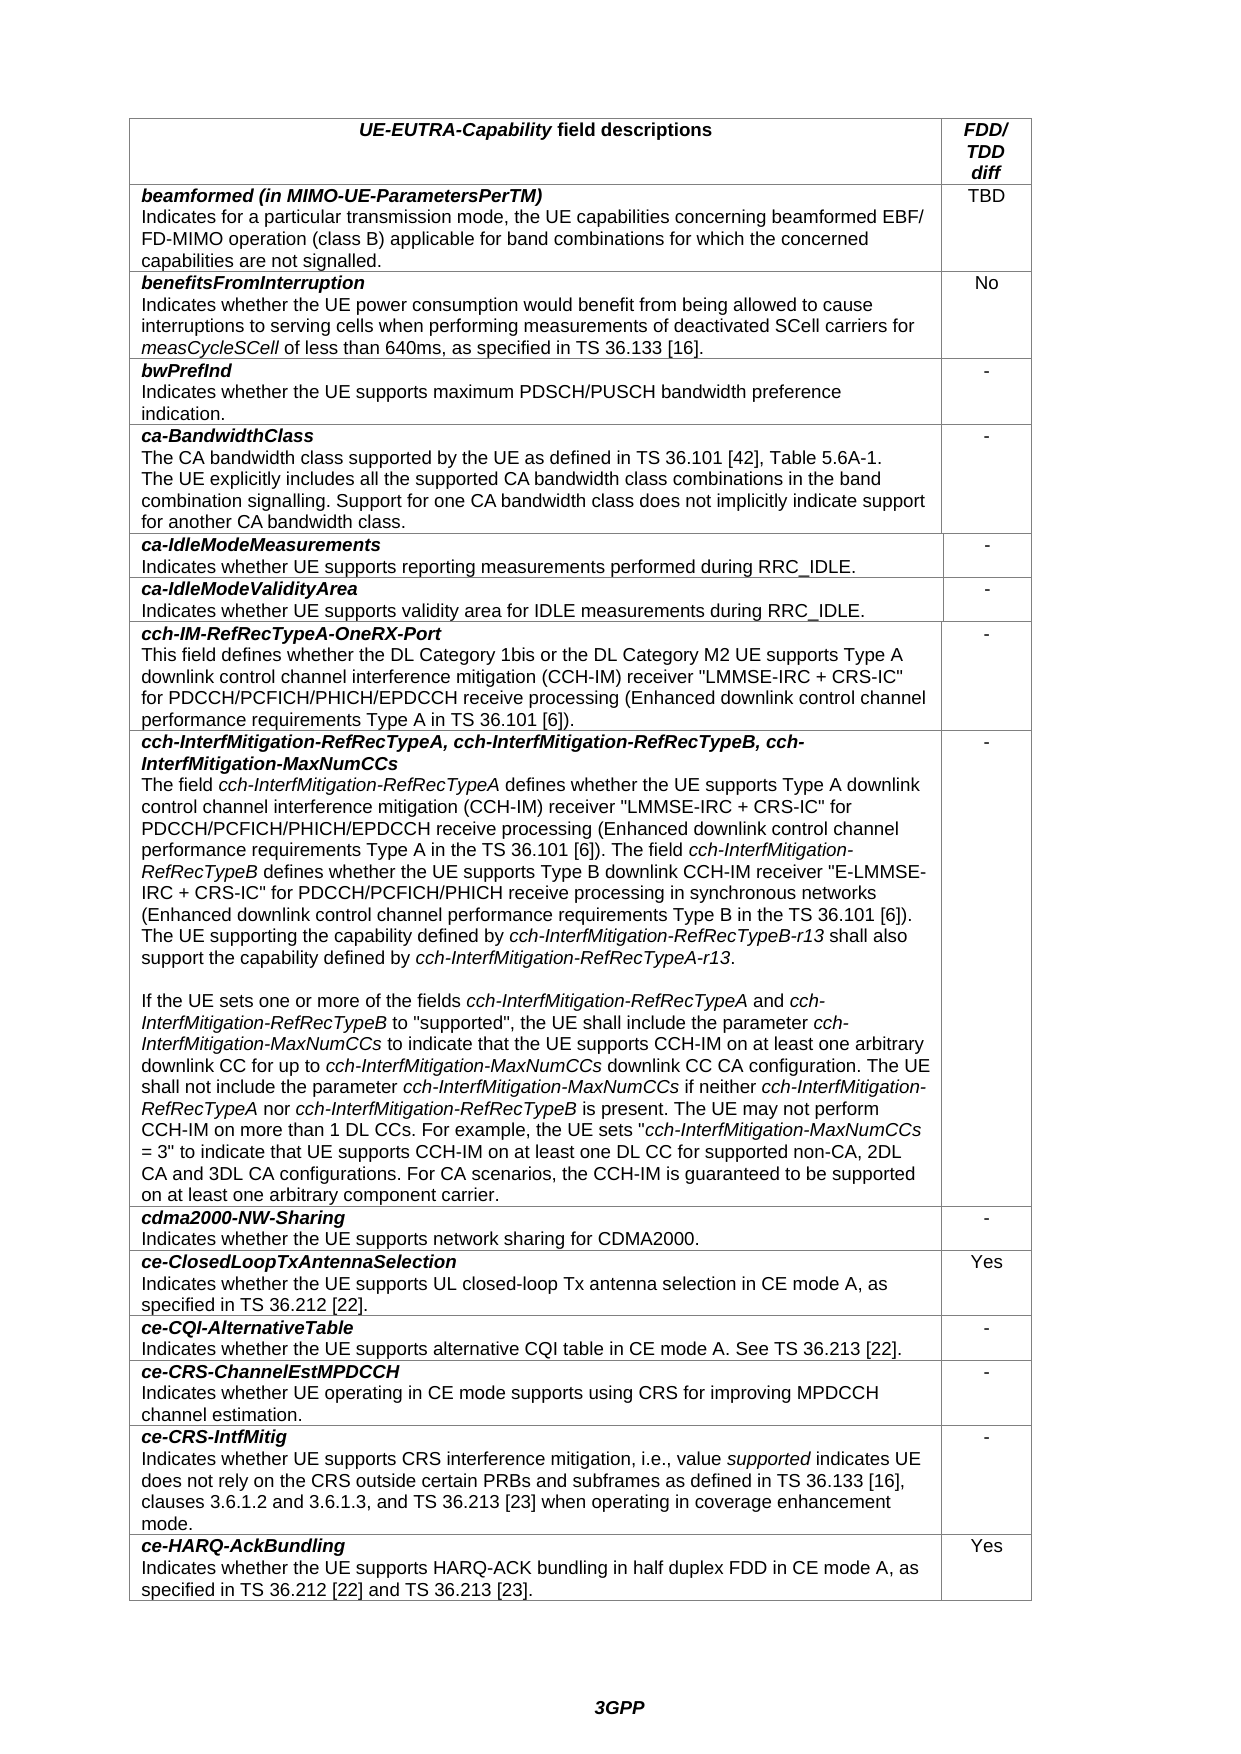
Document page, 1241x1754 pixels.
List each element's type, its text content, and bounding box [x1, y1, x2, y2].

table_cell - [942, 359, 1031, 424]
table_cell - [942, 1426, 1031, 1534]
table_cell - [942, 1316, 1031, 1359]
table_cell ca-BandwidthClass The CA bandwidth class supported by the UE as defined in TS 36.101 [42], Table 5.6A-1. The UE explicitly includes all the supported CA bandwidth class combinations in the band combination signalling. Support for one CA bandwidth class does not implicitly indicate support for another CA bandwidth class. [130, 425, 941, 533]
table_cell ce-CRS-ChannelEstMPDCCH Indicates whether UE operating in CE mode supports using CRS for improving MPDCCH channel estimation. [130, 1361, 941, 1425]
table_cell ce-ClosedLoopTxAntennaSelection Indicates whether the UE supports UL closed-loop Tx antenna selection in CE mode A, as specified in TS 36.212 [22]. [130, 1251, 941, 1315]
table_cell ce-CRS-IntfMitig Indicates whether UE supports CRS interference mitigation, i.e., value supported indicates UE does not rely on the CRS outside certain PRBs and subframes as defined in TS 36.133 [16], clauses 3.6.1.2 and 3.6.1.3, and TS 36.213 [23] when operating in coverage enhancement mode. [130, 1426, 941, 1534]
table_cell cdma2000-NW-Sharing Indicates whether the UE supports network sharing for CDMA2000. [130, 1207, 941, 1250]
table_cell cch-IM-RefRecTypeA-OneRX-Port This field defines whether the DL Category 1bis or the DL Category M2 UE supports Type A downlink control channel interference mitigation (CCH-IM) receiver "LMMSE-IRC + CRS-IC" for PDCCH/PCFICH/PHICH/EPDCCH receive processing (Enhanced downlink control channel performance requirements Type A in TS 36.101 [6]). [130, 622, 941, 730]
table_cell TBD [942, 185, 1031, 271]
table_cell - [944, 534, 1031, 577]
table_cell cch-InterfMitigation-RefRecTypeA, cch-InterfMitigation-RefRecTypeB, cch-InterfMitigation-MaxNumCCs The field cch-InterfMitigation-RefRecTypeA defines whether the UE supports Type A downlink control channel interference mitigation (CCH-IM) receiver "LMMSE-IRC + CRS-IC" for PDCCH/PCFICH/PHICH/EPDCCH receive processing (Enhanced downlink control channel performance requirements Type A in the TS 36.101 [6]). The field cch-InterfMitigation-RefRecTypeB defines whether the UE supports Type B downlink CCH-IM receiver "E-LMMSE-IRC + CRS-IC" for PDCCH/PCFICH/PHICH receive processing in synchronous networks (Enhanced downlink control channel performance requirements Type B in the TS 36.101 [6]). The UE supporting the capability defined by cch-InterfMitigation-RefRecTypeB-r13 shall also support the capability defined by cch-InterfMitigation-RefRecTypeA-r13. If the UE sets one or more of the fields cch-InterfMitigation-RefRecTypeA and cch-InterfMitigation-RefRecTypeB to "supported", the UE shall include the parameter cch-InterfMitigation-MaxNumCCs to indicate that the UE supports CCH-IM on at least one arbitrary downlink CC for up to cch-InterfMitigation-MaxNumCCs downlink CC CA configuration. The UE shall not include the parameter cch-InterfMitigation-MaxNumCCs if neither cch-InterfMitigation-RefRecTypeA nor cch-InterfMitigation-RefRecTypeB is present. The UE may not perform CCH-IM on more than 1 DL CCs. For example, the UE sets "cch-InterfMitigation-MaxNumCCs = 3" to indicate that UE supports CCH-IM on at least one DL CC for supported non-CA, 2DL CA and 3DL CA configurations. For CA scenarios, the CCH-IM is guaranteed to be supported on at least one arbitrary component carrier. [130, 731, 941, 1206]
table_cell ca-IdleModeValidityArea Indicates whether UE supports validity area for IDLE measurements during RRC_IDLE. [130, 578, 943, 621]
table_cell - [944, 578, 1031, 621]
table_cell - [942, 1361, 1031, 1425]
table_cell ce-CQI-AlternativeTable Indicates whether the UE supports alternative CQI table in CE mode A. See TS 36.213 [22]. [130, 1316, 941, 1359]
table_cell - [942, 731, 1031, 1206]
table_cell - [942, 425, 1031, 533]
table_header FDD/ TDD diff [942, 119, 1031, 184]
table_cell Yes [942, 1251, 1031, 1315]
table_cell - [942, 1207, 1031, 1250]
table_cell Yes [942, 1535, 1031, 1600]
table_cell - [942, 622, 1031, 730]
table_cell benefitsFromInterruption Indicates whether the UE power consumption would benefit from being allowed to cause interruptions to serving cells when performing measurements of deactivated SCell carriers for measCycleSCell of less than 640ms, as specified in TS 36.133 [16]. [130, 272, 941, 358]
table_cell ca-IdleModeMeasurements Indicates whether UE supports reporting measurements performed during RRC_IDLE. [130, 534, 943, 577]
table_cell No [942, 272, 1031, 358]
table_cell bwPrefInd Indicates whether the UE supports maximum PDSCH/PUSCH bandwidth preference indication. [130, 359, 941, 424]
table_cell beamformed (in MIMO-UE-ParametersPerTM) Indicates for a particular transmission mode, the UE capabilities concerning beamformed EBF/ FD-MIMO operation (class B) applicable for band combinations for which the concerned capabilities are not signalled. [130, 185, 941, 271]
table_cell ce-HARQ-AckBundling Indicates whether the UE supports HARQ-ACK bundling in half duplex FDD in CE mode A, as specified in TS 36.212 [22] and TS 36.213 [23]. [130, 1535, 941, 1600]
table_header UE-EUTRA-Capability field descriptions [130, 119, 941, 184]
